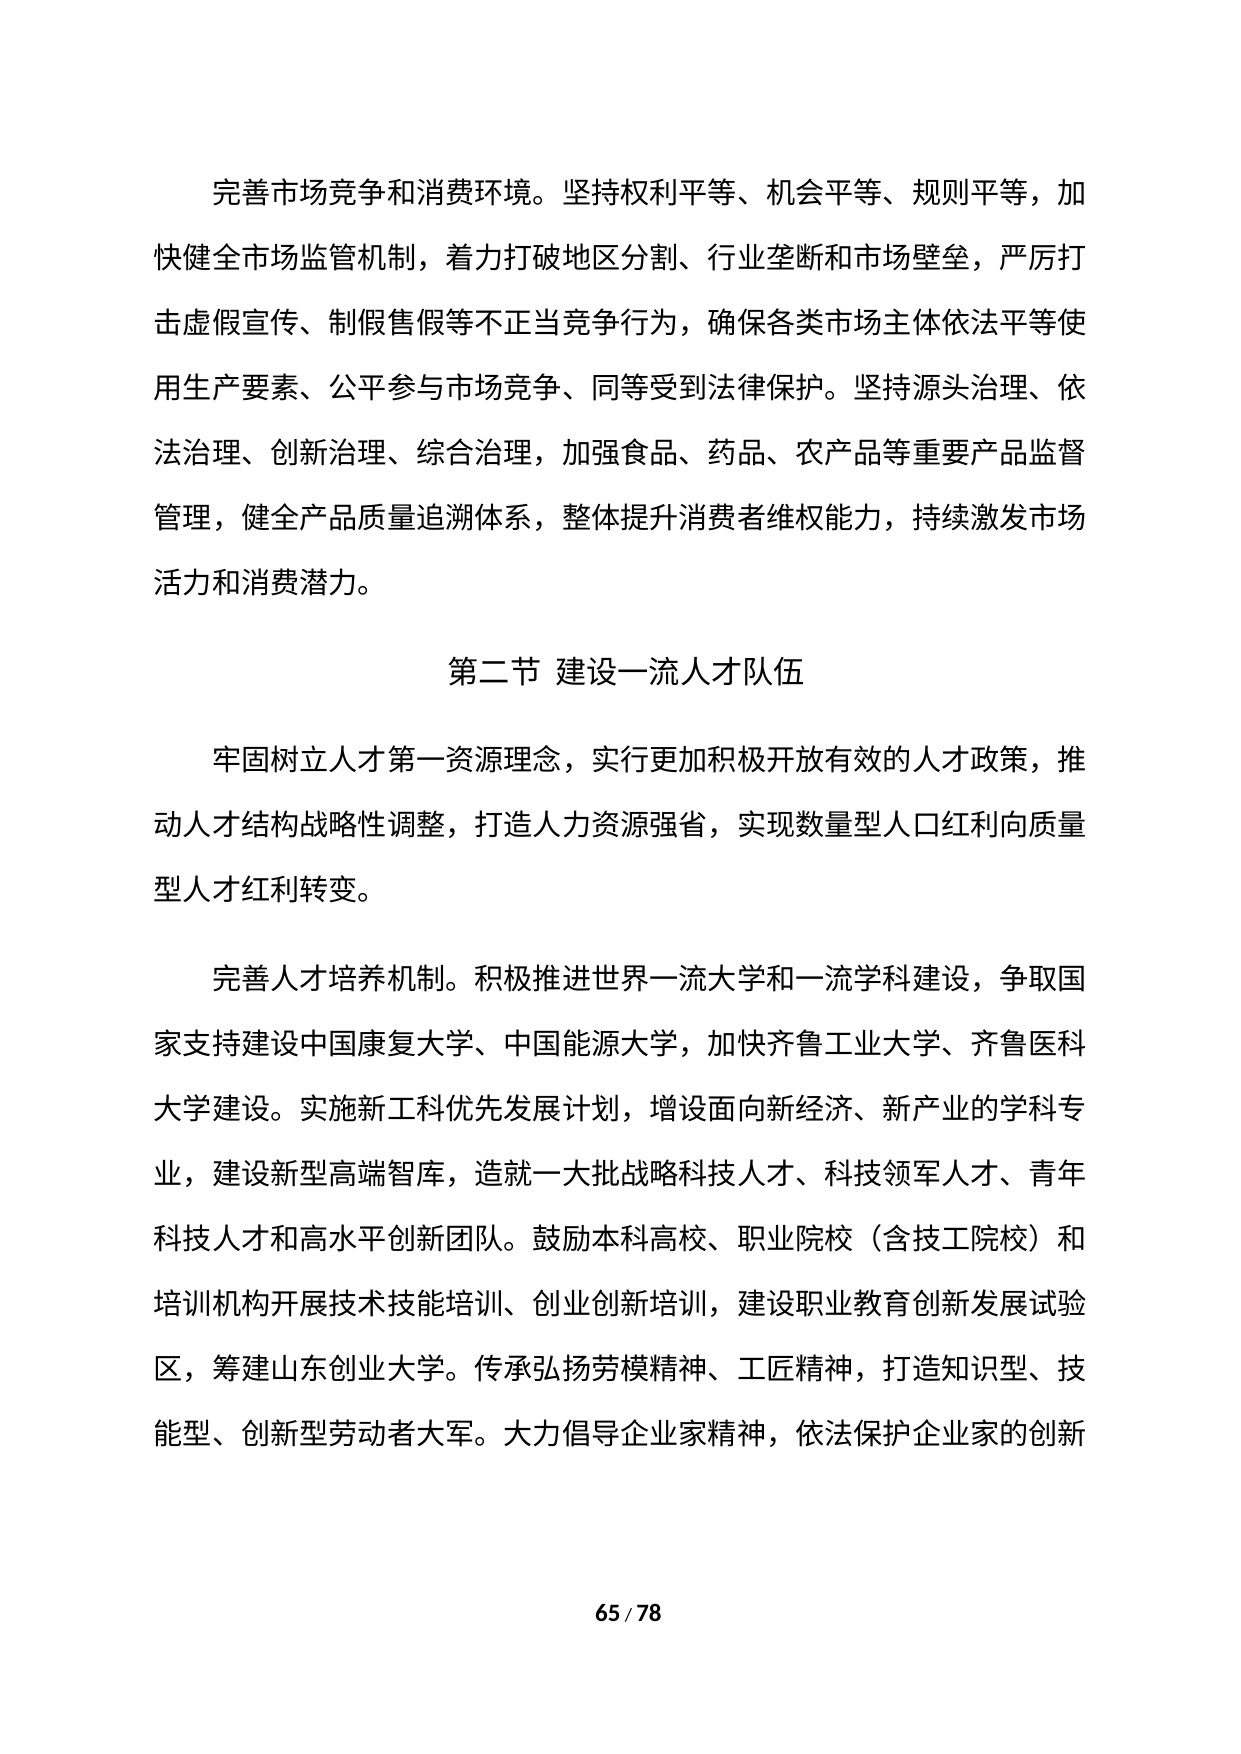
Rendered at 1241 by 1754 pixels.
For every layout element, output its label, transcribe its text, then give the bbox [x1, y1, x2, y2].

text 牢固树立人才第一资源理念，实行更加积极开放有效的人才政策，推动人才结构战略性调整，打造人力资源强省，实现数量型人口红利向质量型人才红利转变。 [153, 725, 1098, 920]
text 完善市场竞争和消费环境。坚持权利平等、机会平等、规则平等，加快健全市场监管机制，着力打破地区分割、行业垄断和市场壁垒，严厉打击虚假宣传、制假售假等不正当竞争行为，确保各类市场主体依法平等使用生产要素、公平参与市场竞争、同等受到法律保护。坚持源头治理、依法治理、创新治理、综合治理，加强食品、药品、农产品等重要产品监督管理，健全产品质量追溯体系，整体提升消费者维权能力，持续激发市场活力和消费潜力。 [153, 158, 1098, 613]
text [153, 944, 1098, 1464]
text 第二节 建设一流人才队伍 [153, 637, 1098, 702]
